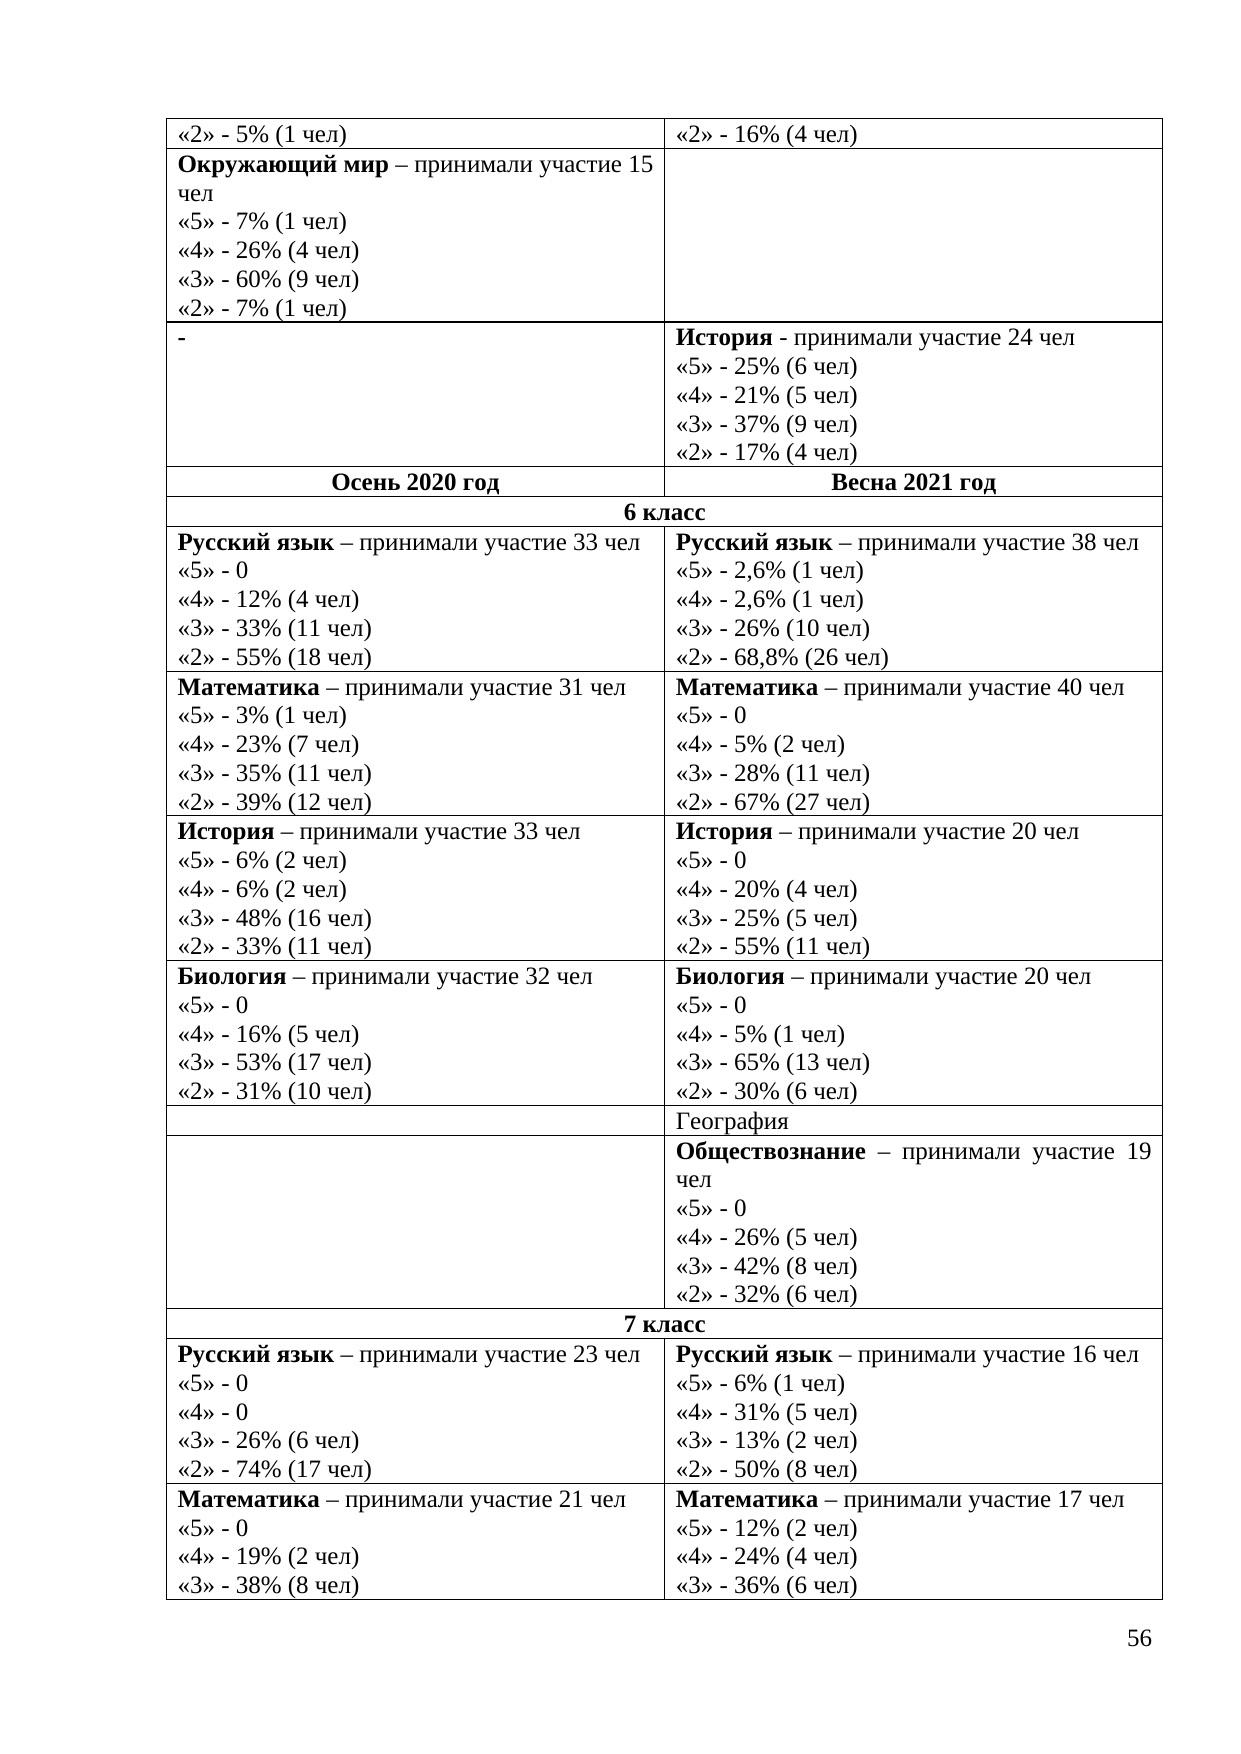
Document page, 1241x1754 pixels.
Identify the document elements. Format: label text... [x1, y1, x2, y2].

table_cell Русский язык – принимали участие 38 чел «5» - 2,6% (1 чел) «4» - 2,6% (1 чел) «3» - 26% (10 чел) «2» - 68,8% (26 чел) [665, 527, 1162, 671]
table_cell [167, 1136, 664, 1308]
table_cell Русский язык – принимали участие 16 чел «5» - 6% (1 чел) «4» - 31% (5 чел) «3» - 13% (2 чел) «2» - 50% (8 чел) [665, 1339, 1162, 1483]
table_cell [665, 1484, 1162, 1599]
table_cell Биология – принимали участие 32 чел «5» - 0 «4» - 16% (5 чел) «3» - 53% (17 чел) «2» - 31% (10 чел) [167, 961, 664, 1105]
table_cell Математика – принимали участие 40 чел «5» - 0 «4» - 5% (2 чел) «3» - 28% (11 чел) «2» - 67% (27 чел) [665, 672, 1162, 815]
table_cell География [665, 1106, 1162, 1135]
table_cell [167, 119, 664, 148]
table_cell Биология – принимали участие 20 чел «5» - 0 «4» - 5% (1 чел) «3» - 65% (13 чел) «2» - 30% (6 чел) [665, 961, 1162, 1105]
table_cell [167, 1484, 664, 1599]
table_cell Весна 2021 год [665, 467, 1162, 496]
table_cell Русский язык – принимали участие 33 чел «5» - 0 «4» - 12% (4 чел) «3» - 33% (11 чел) «2» - 55% (18 чел) [167, 527, 664, 671]
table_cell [665, 119, 1162, 148]
table_cell История – принимали участие 20 чел «5» - 0 «4» - 20% (4 чел) «3» - 25% (5 чел) «2» - 55% (11 чел) [665, 816, 1162, 960]
table_cell Осень 2020 год [167, 467, 664, 496]
table_cell [665, 149, 1162, 321]
table_cell Окружающий мир – принимали участие 15 чел «5» - 7% (1 чел) «4» - 26% (4 чел) «3» - 60% (9 чел) «2» - 7% (1 чел) [167, 149, 664, 321]
table_cell Математика – принимали участие 31 чел «5» - 3% (1 чел) «4» - 23% (7 чел) «3» - 35% (11 чел) «2» - 39% (12 чел) [167, 672, 664, 815]
table_cell - [167, 323, 664, 466]
table_cell 7 класс [167, 1309, 1162, 1338]
table_cell Русский язык – принимали участие 23 чел «5» - 0 «4» - 0 «3» - 26% (6 чел) «2» - 74% (17 чел) [167, 1339, 664, 1483]
table_cell 6 класс [167, 497, 1162, 526]
table_cell Обществознание – принимали участие 19 чел «5» - 0 «4» - 26% (5 чел) «3» - 42% (8 чел) «2» - 32% (6 чел) [665, 1136, 1162, 1308]
table_cell История - принимали участие 24 чел «5» - 25% (6 чел) «4» - 21% (5 чел) «3» - 37% (9 чел) «2» - 17% (4 чел) [665, 323, 1162, 466]
table_cell История – принимали участие 33 чел «5» - 6% (2 чел) «4» - 6% (2 чел) «3» - 48% (16 чел) «2» - 33% (11 чел) [167, 816, 664, 960]
table_cell [167, 1106, 664, 1135]
